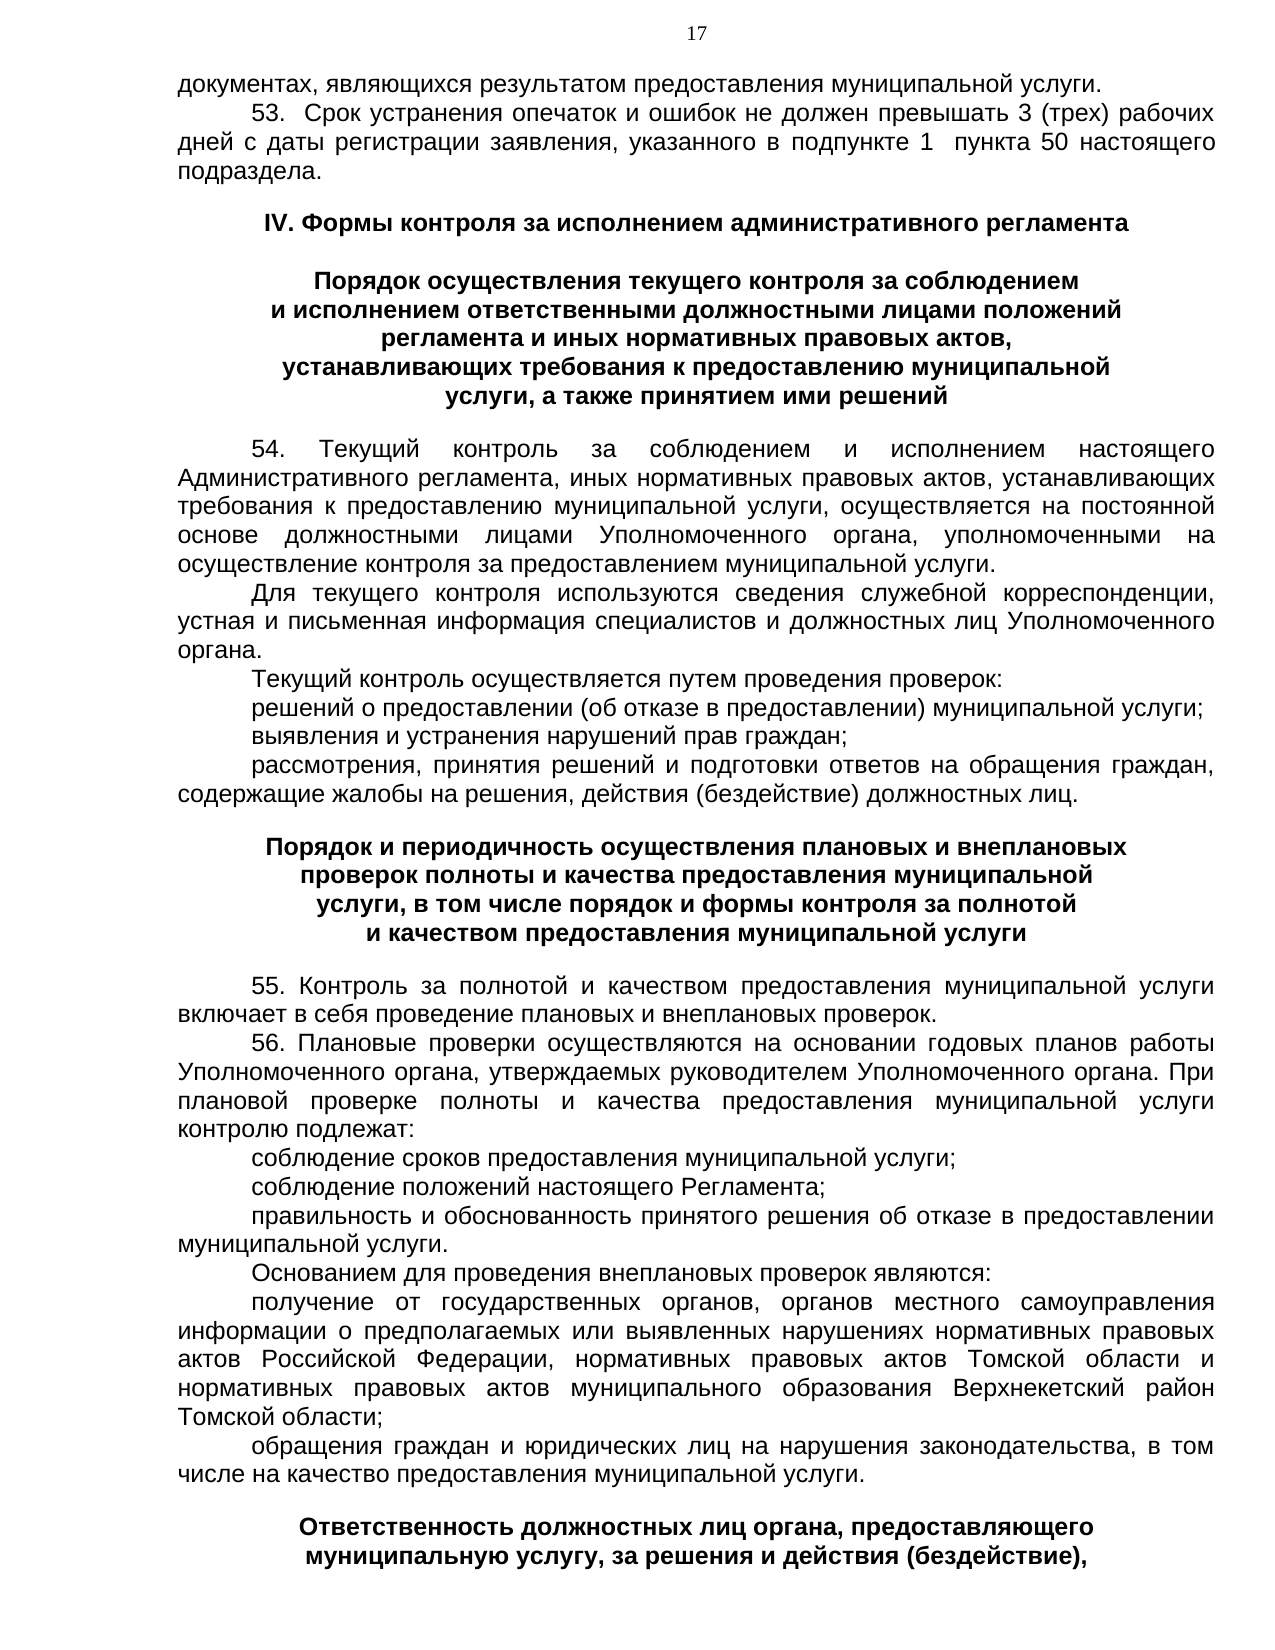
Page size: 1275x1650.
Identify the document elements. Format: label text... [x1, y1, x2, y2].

text 53. Срок устранения опечаток и ошибок не должен превышать 3 (трех) рабочих дней с даты регистрации заявления, указанного в подпункте 1 пункта 50 настоящего подраздела. [177, 98, 1216, 184]
title устанавливающих требования к предоставлению муниципальной [177, 352, 1216, 381]
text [177, 69, 1216, 98]
title регламента и иных нормативных правовых актов, [177, 323, 1216, 352]
text получение от государственных органов, органов местного самоуправления информации о предполагаемых или выявленных нарушениях нормативных правовых актов Российской Федерации, нормативных правовых актов Томской области и нормативных правовых актов муниципального образования Верхнекетский район Томской области; [177, 1287, 1216, 1431]
title проверок полноты и качества предоставления муниципальной [177, 860, 1216, 889]
title IV. Формы контроля за исполнением административного регламента [177, 208, 1216, 237]
text обращения граждан и юридических лиц на нарушения законодательства, в том числе на качество предоставления муниципальной услуги. [177, 1431, 1216, 1488]
text Основанием для проведения внеплановых проверок являются: [177, 1258, 1216, 1287]
text Для текущего контроля используются сведения служебной корреспонденции, устная и письменная информация специалистов и должностных лиц Уполномоченного органа. [177, 577, 1216, 664]
text соблюдение сроков предоставления муниципальной услуги; [177, 1143, 1216, 1172]
title муниципальную услугу, за решения и действия (бездействие), [177, 1541, 1216, 1570]
title и качеством предоставления муниципальной услуги [177, 918, 1216, 947]
text выявления и устранения нарушений прав граждан; [177, 721, 1216, 750]
title Порядок осуществления текущего контроля за соблюдением [177, 266, 1216, 295]
text рассмотрения, принятия решений и подготовки ответов на обращения граждан, содержащие жалобы на решения, действия (бездействие) должностных лиц. [177, 750, 1216, 807]
text Текущий контроль осуществляется путем проведения проверок: [177, 664, 1216, 692]
text 55. Контроль за полнотой и качеством предоставления муниципальной услуги включает в себя проведение плановых и внеплановых проверок. [177, 971, 1216, 1028]
text соблюдение положений настоящего Регламента; [177, 1172, 1216, 1201]
text решений о предоставлении (об отказе в предоставлении) муниципальной услуги; [177, 692, 1216, 721]
title услуги, в том числе порядок и формы контроля за полнотой [177, 889, 1216, 918]
text правильность и обоснованность принятого решения об отказе в предоставлении муниципальной услуги. [177, 1201, 1216, 1258]
title и исполнением ответственными должностными лицами положений [177, 295, 1216, 323]
text 56. Плановые проверки осуществляются на основании годовых планов работы Уполномоченного органа, утверждаемых руководителем Уполномоченного органа. При плановой проверке полноты и качества предоставления муниципальной услуги контролю подлежат: [177, 1028, 1216, 1143]
title Ответственность должностных лиц органа, предоставляющего [177, 1512, 1216, 1541]
title услуги, а также принятием ими решений [177, 381, 1216, 410]
title Порядок и периодичность осуществления плановых и внеплановых [177, 832, 1216, 860]
text 54. Текущий контроль за соблюдением и исполнением настоящего Административного регламента, иных нормативных правовых актов, устанавливающих требования к предоставлению муниципальной услуги, осуществляется на постоянной основе должностными лицами Уполномоченного органа, уполномоченными на осуществление контроля за предоставлением муниципальной услуги. [177, 434, 1216, 577]
